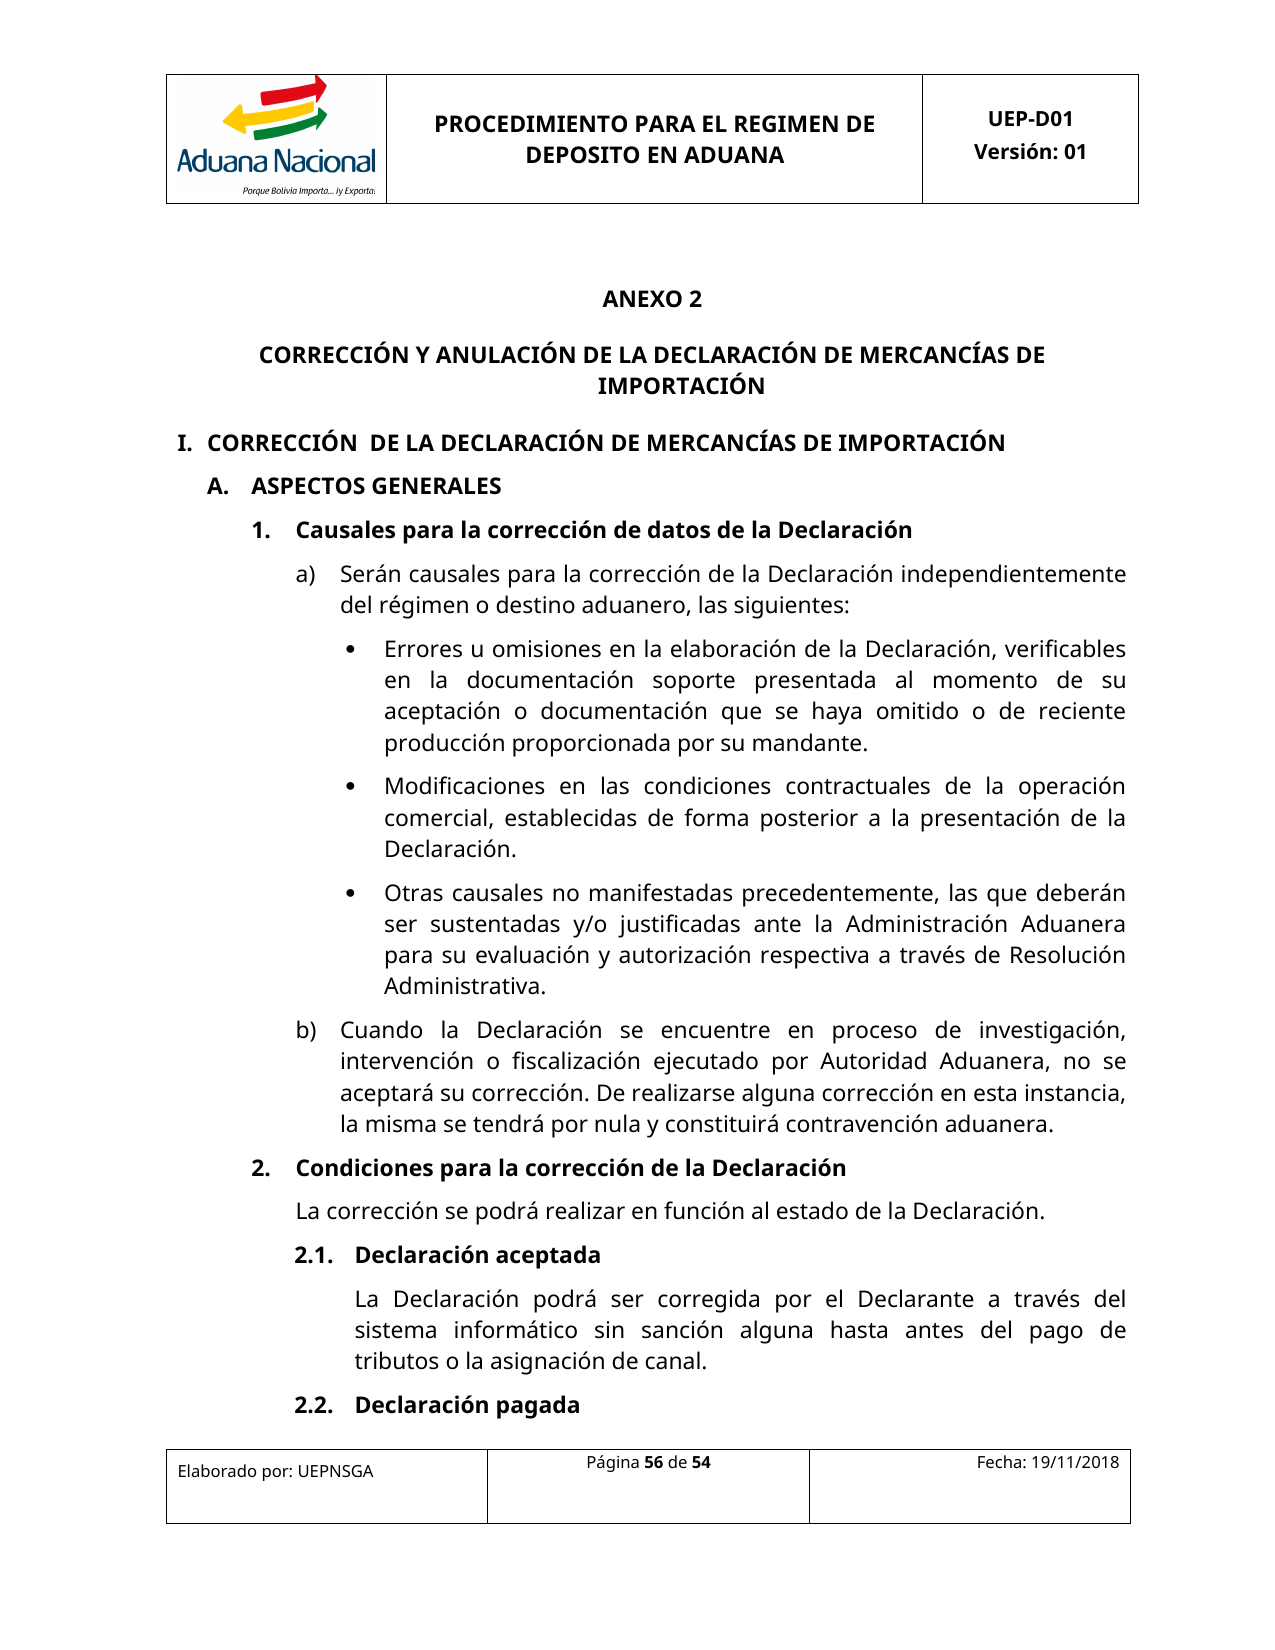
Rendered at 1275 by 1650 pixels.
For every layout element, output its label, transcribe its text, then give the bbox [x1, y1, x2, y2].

list Modificaciones en las condiciones contractuales de la operación comercial, establecidas de forma posterior a la presentación de la Declaración. [346, 770, 1127, 864]
subtitle ANEXO 2 [177, 283, 1127, 314]
subtitle CORRECCIÓN Y ANULACIÓN DE LA DECLARACIÓN DE MERCANCÍAS DE IMPORTACIÓN [177, 339, 1127, 402]
list ASPECTOS GENERALES [207, 470, 1127, 502]
list Serán causales para la corrección de la Declaración independientemente del régimen o destino aduanero, las siguientes: [295, 558, 1127, 620]
list Declaración pagada [294, 1389, 1127, 1420]
picture [177, 75, 376, 196]
list CORRECCIÓN DE LA DECLARACIÓN DE MERCANCÍAS DE IMPORTACIÓN [177, 427, 1127, 458]
list Causales para la corrección de datos de la Declaración [251, 514, 1127, 545]
list Errores u omisiones en la elaboración de la Declaración, verificables en la documentación soporte presentada al momento de su aceptación o documentación que se haya omitido o de reciente producción proporcionada por su mandante. [346, 633, 1127, 758]
list Otras causales no manifestadas precedentemente, las que deberán ser sustentadas y/o justificadas ante la Administración Aduanera para su evaluación y autorización respectiva a través de Resolución Administrativa. [346, 877, 1127, 1002]
text La corrección se podrá realizar en función al estado de la Declaración. [295, 1195, 1127, 1227]
list Cuando la Declaración se encuentre en proceso de investigación, intervención o fiscalización ejecutado por Autoridad Aduanera, no se aceptará su corrección. De realizarse alguna corrección en esta instancia, la misma se tendrá por nula y constituirá contravención aduanera. [295, 1014, 1127, 1139]
list Declaración aceptada [294, 1239, 1127, 1270]
text La Declaración podrá ser corregida por el Declarante a través del sistema informático sin sanción alguna hasta antes del pago de tributos o la asignación de canal. [354, 1283, 1127, 1377]
list Condiciones para la corrección de la Declaración [251, 1152, 1127, 1183]
